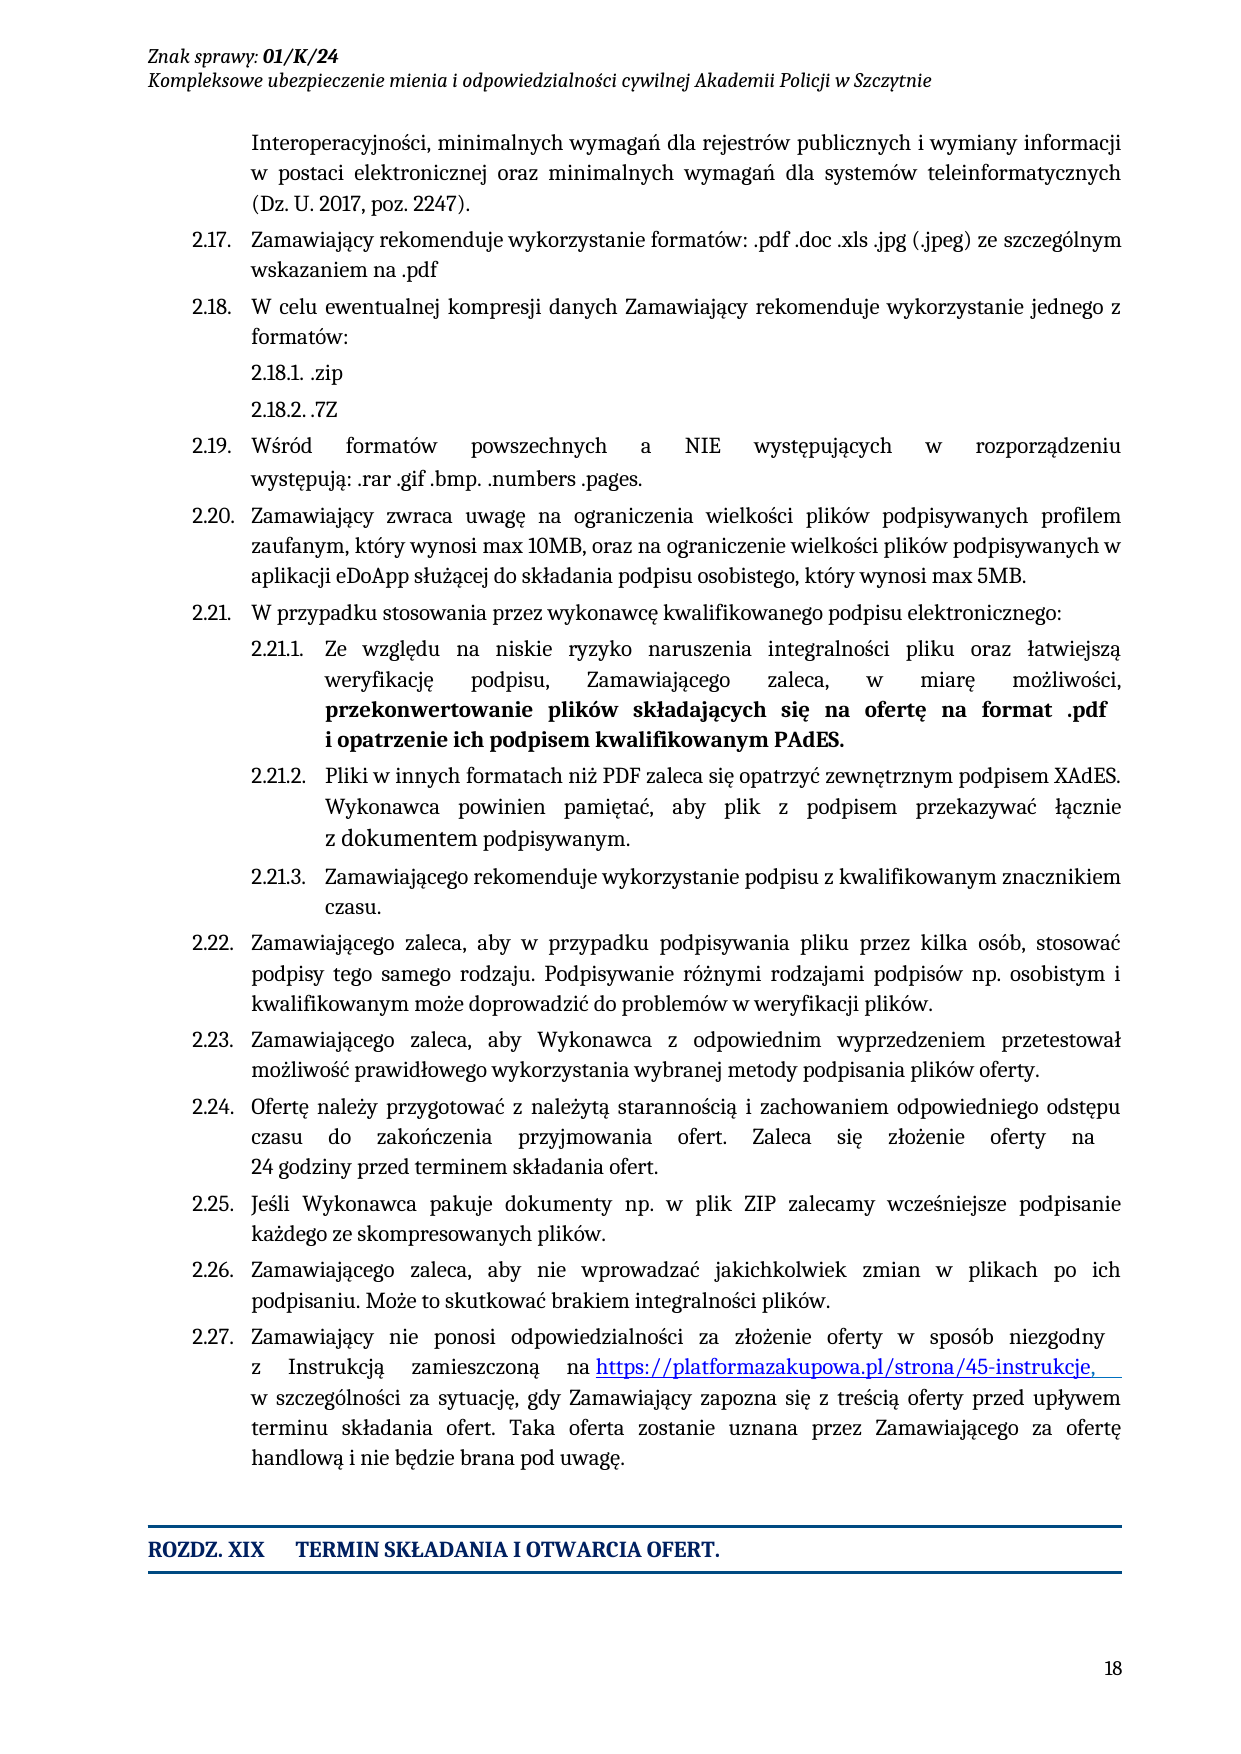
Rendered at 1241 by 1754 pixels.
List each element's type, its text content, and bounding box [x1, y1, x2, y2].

text ROZDZ. XIX TERMIN SKŁADANIA I OTWARCIA OFERT. [148, 1528, 1122, 1571]
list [192, 130, 1122, 217]
list W przypadku stosowania przez wykonawcę kwalifikowanego podpisu elektronicznego: [192, 600, 1122, 626]
list Wśród formatów powszechnych a NIE występujących w rozporządzeniu występują: .rar .gif .bmp. .numbers .pages. [192, 433, 1122, 492]
list Ofertę należy przygotować z należytą starannością i zachowaniem odpowiedniego odstępu czasu do zakończenia przyjmowania ofert. Zaleca się złożenie oferty na 24 godziny przed terminem składania ofert. [192, 1094, 1122, 1180]
list .zip [251, 360, 1122, 386]
list W celu ewentualnej kompresji danych Zamawiający rekomenduje wykorzystanie jednego z formatów: [192, 293, 1122, 350]
list Zamawiającego zaleca, aby Wykonawca z odpowiednim wyprzedzeniem przetestował możliwość prawidłowego wykorzystania wybranej metody podpisania plików oferty. [192, 1027, 1122, 1083]
list .7Z [251, 397, 1122, 423]
list Zamawiający nie ponosi odpowiedzialności za złożenie oferty w sposób niezgodny z Instrukcją zamieszczoną na https://platformazakupowa.pl/strona/45-instrukcje, w szczególności za sytuację, gdy Zamawiający zapozna się z treścią oferty przed upływem terminu składania ofert. Taka oferta zostanie uznana przez Zamawiającego za ofertę handlową i nie będzie brana pod uwagę. [192, 1324, 1122, 1471]
list Zamawiającego zaleca, aby w przypadku podpisywania pliku przez kilka osób, stosować podpisy tego samego rodzaju. Podpisywanie różnymi rodzajami podpisów np. osobistym i kwalifikowanym może doprowadzić do problemów w weryfikacji plików. [192, 930, 1122, 1017]
list Zamawiający rekomenduje wykorzystanie formatów: .pdf .doc .xls .jpg (.jpeg) ze szczególnym wskazaniem na .pdf [192, 227, 1122, 283]
list Zamawiającego rekomenduje wykorzystanie podpisu z kwalifikowanym znacznikiem czasu. [251, 863, 1122, 920]
list Pliki w innych formatach niż PDF zaleca się opatrzyć zewnętrznym podpisem XAdES. Wykonawca powinien pamiętać, aby plik z podpisem przekazywać łącznie z dokumentem podpisywanym. [251, 763, 1122, 853]
list Zamawiającego zaleca, aby nie wprowadzać jakichkolwiek zmian w plikach po ich podpisaniu. Może to skutkować brakiem integralności plików. [192, 1257, 1122, 1314]
list Zamawiający zwraca uwagę na ograniczenia wielkości plików podpisywanych profilem zaufanym, który wynosi max 10MB, oraz na ograniczenie wielkości plików podpisywanych w aplikacji eDoApp służącej do składania podpisu osobistego, który wynosi max 5MB. [192, 503, 1122, 590]
list Ze względu na niskie ryzyko naruszenia integralności pliku oraz łatwiejszą weryfikację podpisu, Zamawiającego zaleca, w miarę możliwości, przekonwertowanie plików składających się na ofertę na format .pdf i opatrzenie ich podpisem kwalifikowanym PAdES. [251, 636, 1122, 753]
list Jeśli Wykonawca pakuje dokumenty np. w plik ZIP zalecamy wcześniejsze podpisanie każdego ze skompresowanych plików. [192, 1191, 1122, 1247]
